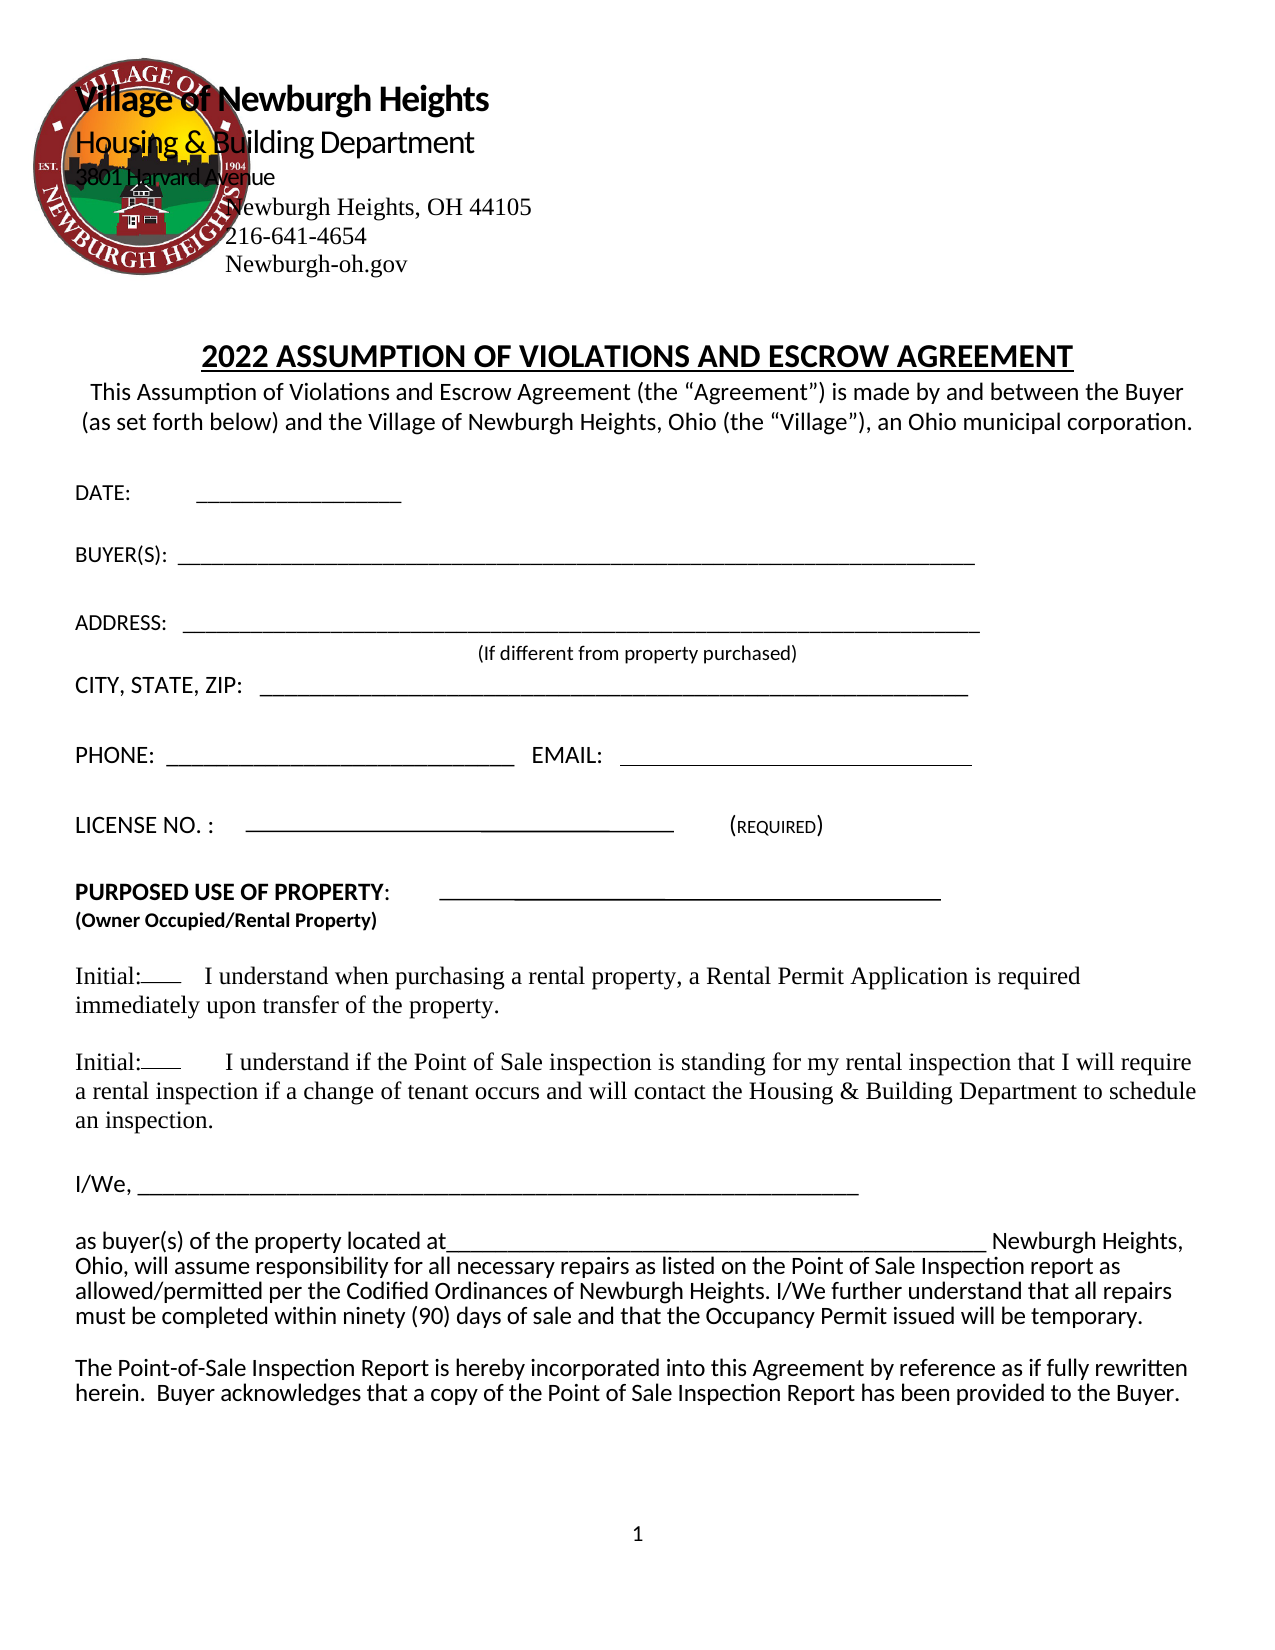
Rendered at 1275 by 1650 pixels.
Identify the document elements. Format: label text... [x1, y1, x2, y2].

text PURPOSED USE OF PROPERTY: [75, 876, 1050, 907]
text DATE: __________________ [75, 478, 1200, 506]
text CITY, STATE, ZIP: _________________________________________________________ [75, 669, 1200, 700]
text Initial: I understand when purchasing a rental property, a Rental Permit Application is required immediately upon transfer of the property. [75, 961, 1200, 1018]
text PHONE: ____________________________ EMAIL: [75, 739, 1050, 770]
text BUYER(S): ______________________________________________________________________ [75, 541, 1200, 569]
text LICENSE NO. : (REQUIRED) [75, 809, 1050, 840]
text The Point-of-Sale Inspection Report is hereby incorporated into this Agreement by reference as if fully rewritten herein. Buyer acknowledges that a copy of the Point of Sale Inspection Report has been provided to the Buyer. [75, 1356, 1192, 1406]
text ADDRESS: ______________________________________________________________________ [75, 608, 1200, 636]
text (If different from property purchased) [75, 640, 1200, 665]
picture [24, 44, 263, 285]
text (Owner Occupied/Rental Property) [75, 907, 1050, 932]
text 2022 ASSUMPTION OF VIOLATIONS AND ESCROW AGREEMENT This Assumption of Violations and Escrow Agreement (the “Agreement”) is made by and between the Buyer (as set forth below) and the Village of Newburgh Heights, Ohio (the “Village”), an Ohio municipal corporation. [75, 335, 1200, 437]
text Initial: I understand if the Point of Sale inspection is standing for my rental inspection that I will require a rental inspection if a change of tenant occurs and will contact the Housing & Building Department to schedule an inspection. [75, 1047, 1200, 1133]
text as buyer(s) of the property located at Newburgh Heights, Ohio, will assume responsibility for all necessary repairs as listed on the Point of Sale Inspection report as allowed/permitted per the Codified Ordinances of Newburgh Heights. I/We further understand that all repairs must be completed within ninety (90) days of sale and that the Occupancy Permit issued will be temporary. [75, 1230, 1192, 1330]
text I/We, __________________________________________________________ [75, 1168, 1050, 1199]
